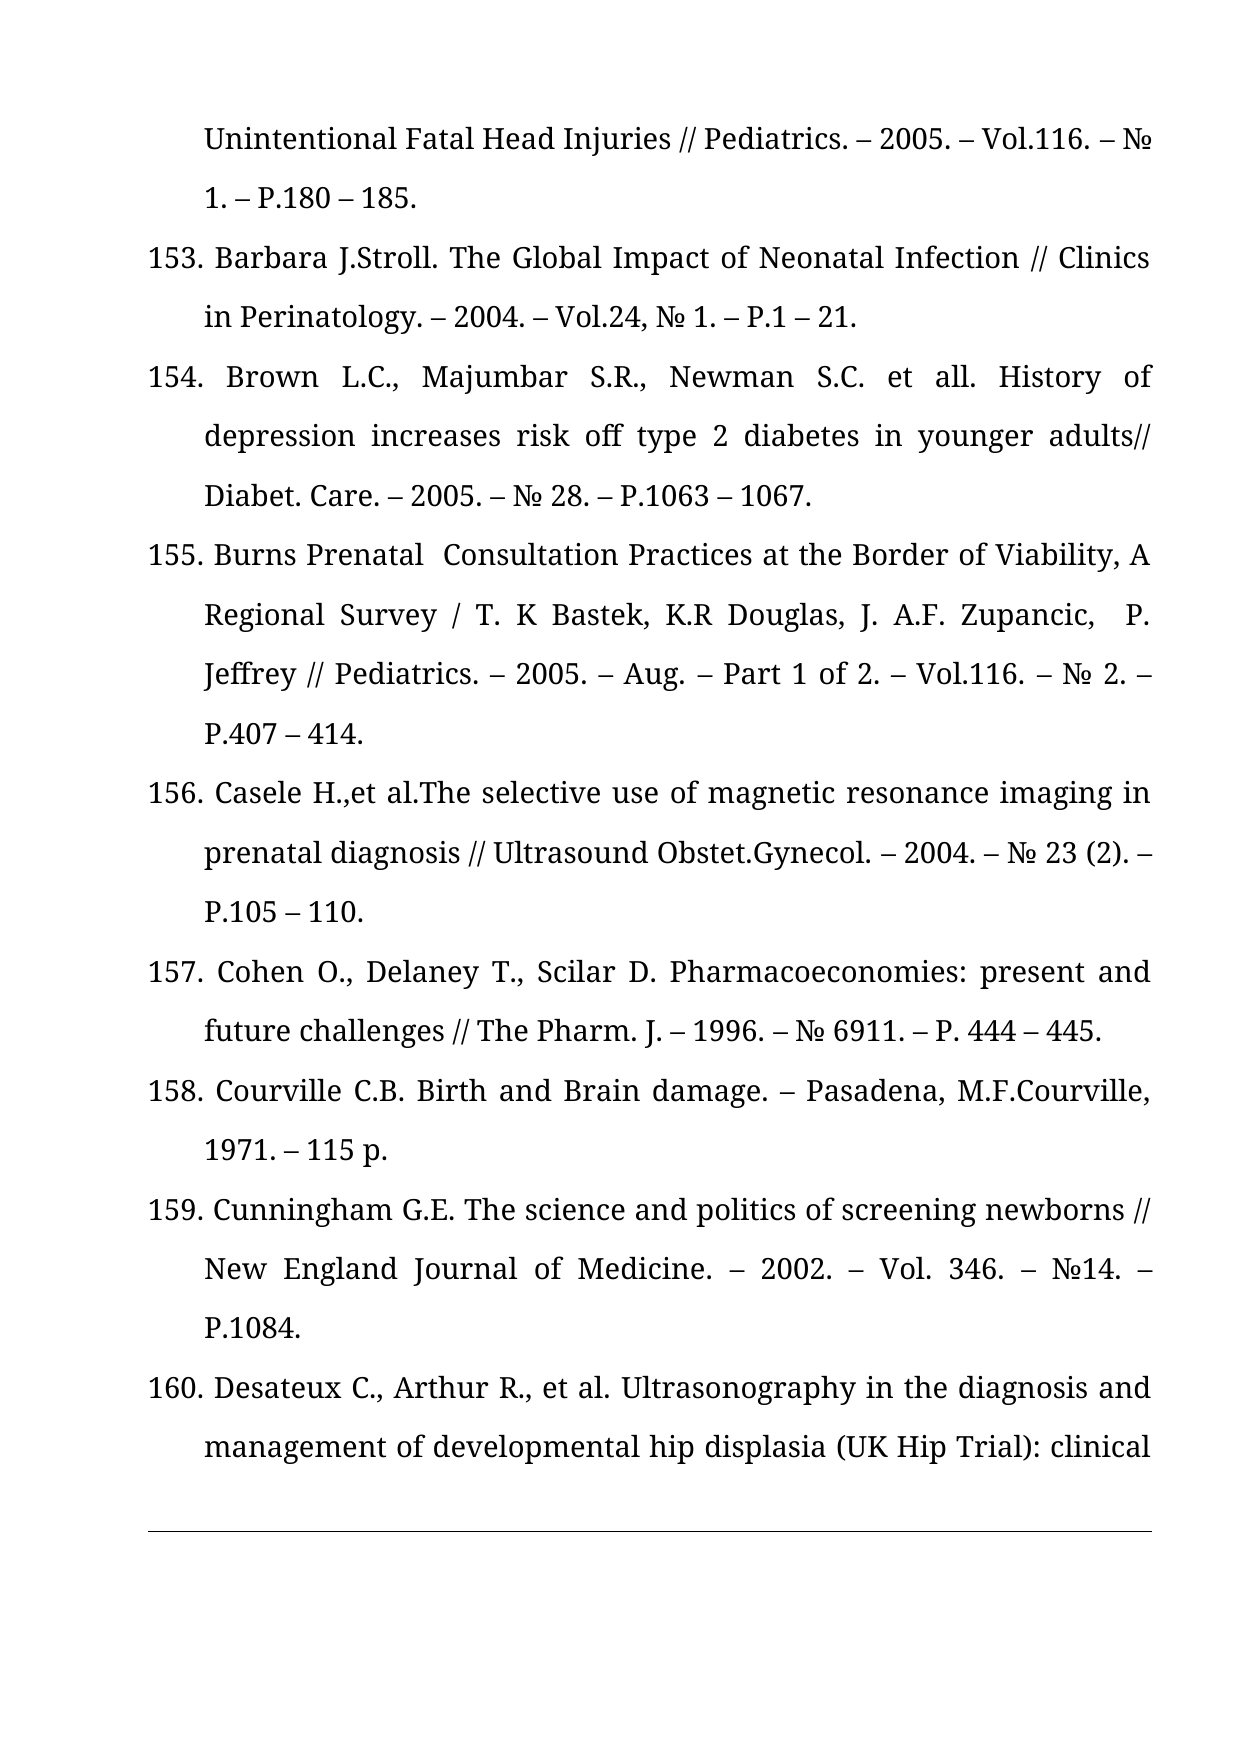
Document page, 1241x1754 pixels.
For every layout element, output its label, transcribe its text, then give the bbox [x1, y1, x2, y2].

text 159. Cunningham G.E. The science and politics of screening newborns // New England Journal of Medicine. – 2002. – Vol. 346. – №14. – P.1084. [148, 1189, 1152, 1347]
text 156. Casele H.,et al.The selective use of magnetic resonance imaging in prenatal diagnosis // Ultrasound Obstet.Gynecol. – 2004. – № 23 (2). – P.105 – 110. [148, 772, 1152, 931]
text 153. Barbara J.Stroll. The Global Impact of Neonatal Infection // Clinics in Perinatology. – 2004. – Vol.24, № 1. – P.1 – 21. [148, 237, 1152, 336]
text 158. Courville C.B. Birth and Brain damage. – Pasadena, M.F.Courville, 1971. – 115 р. [148, 1070, 1152, 1169]
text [148, 1367, 1152, 1531]
text 157. Cohen O., Delaney T., Scilar D. Pharmacoeconomies: present and future challenges // The Pharm. J. – 1996. – № 6911. – P. 444 – 445. [148, 951, 1152, 1050]
text 155. Burns Prenatal Consultation Practices at the Border of Viability, A Regional Survey / T. K Bastek, K.R Douglas, J. A.F. Zupancic, P. Jeffrey // Pediatrics. – 2005. – Aug. – Part 1 of 2. – Vol.116. – № 2. – P.407 – 414. [148, 534, 1152, 753]
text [148, 118, 1152, 217]
text 154. Brown L.C., Majumbar S.R., Newman S.C. et all. History of depression increases risk off type 2 diabetes in younger adults// Diabet. Care. – 2005. – № 28. – P.1063 – 1067. [148, 356, 1152, 515]
